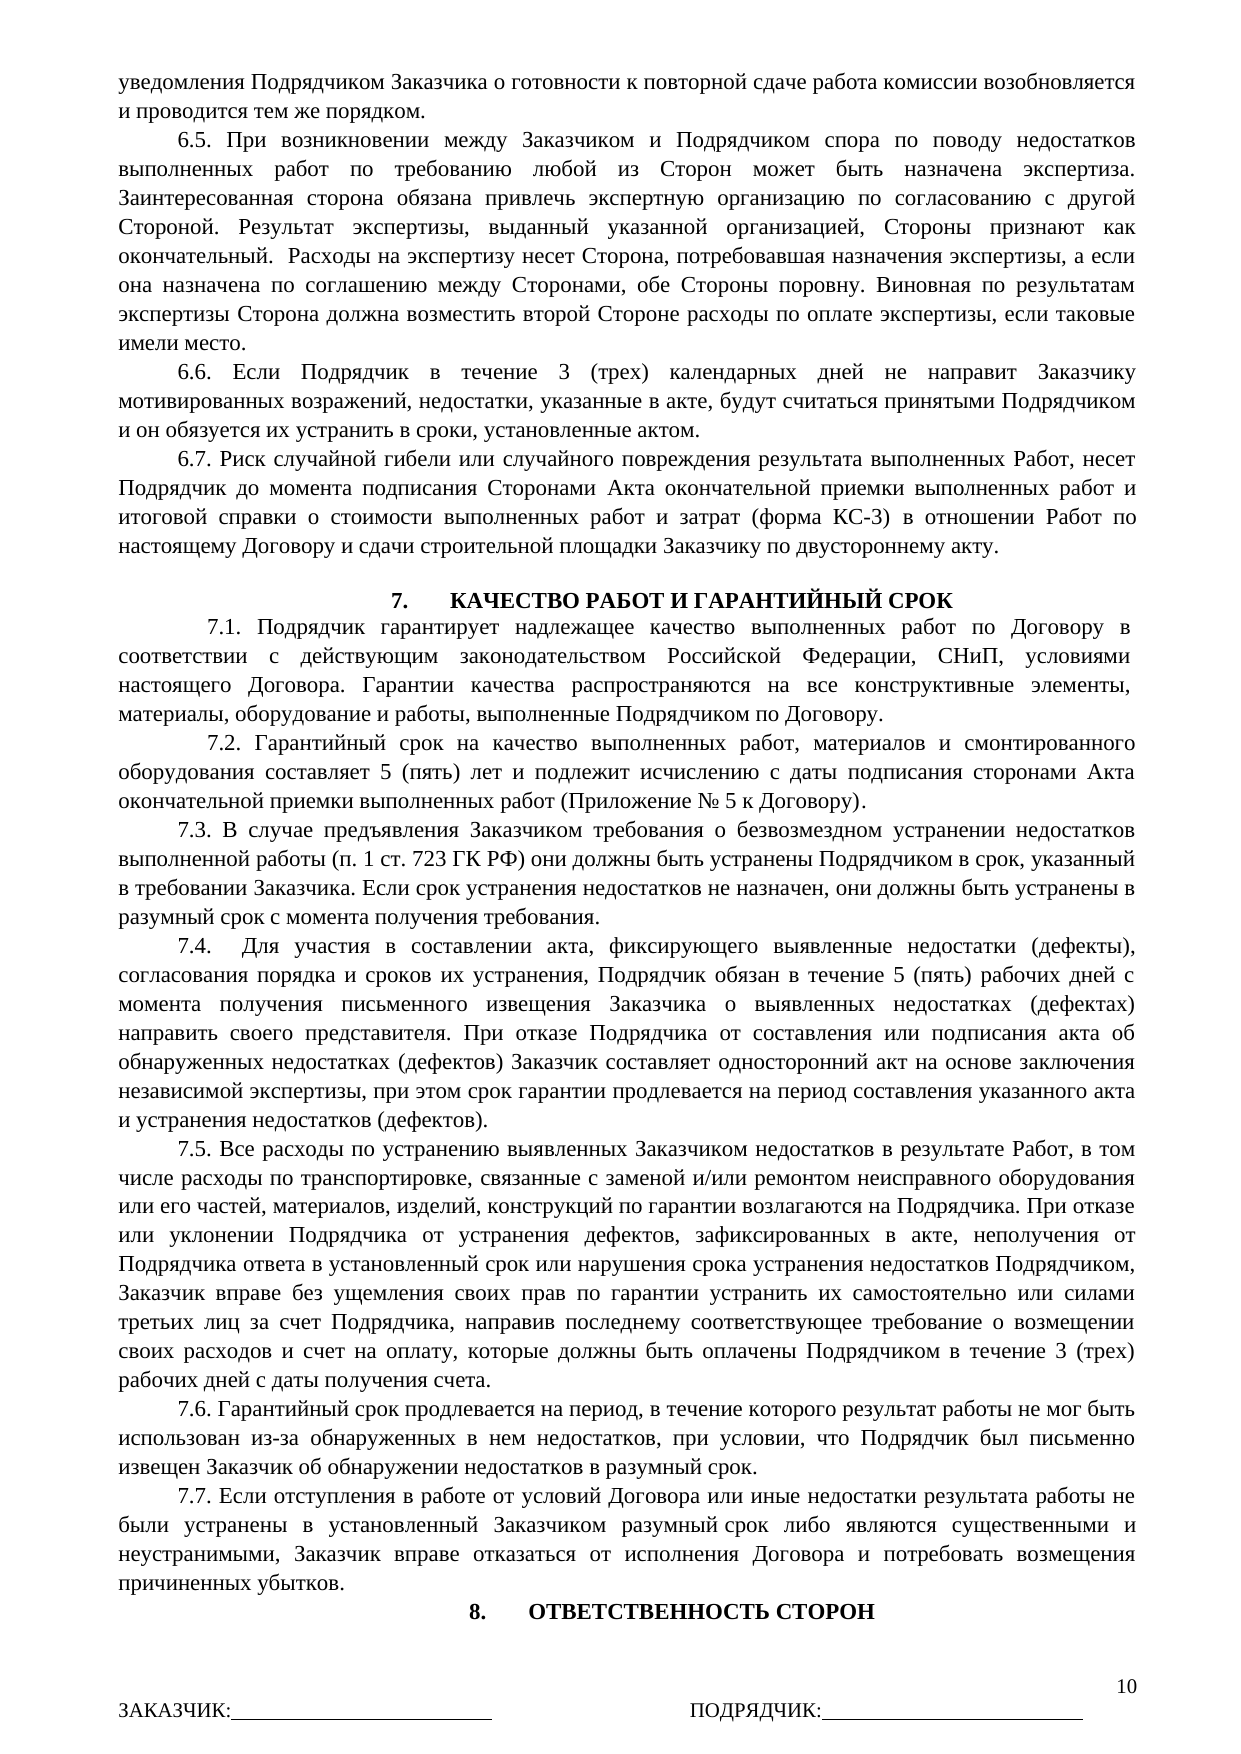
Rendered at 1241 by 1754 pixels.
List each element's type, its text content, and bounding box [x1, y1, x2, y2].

list КАЧЕСТВО РАБОТ И ГАРАНТИЙНЫЙ СРОК [148, 587, 1137, 613]
text 6.6. Если Подрядчик в течение 3 (трех) календарных дней не направит Заказчику мотивированных возражений, недостатки, указанные в акте, будут считаться принятыми Подрядчиком и он обязуется их устранить в сроки, установленные актом. [118, 358, 1137, 442]
text 6.5. При возникновении между Заказчиком и Подрядчиком спора по поводу недостатков выполненных работ по требованию любой из Сторон может быть назначена экспертиза. Заинтересованная сторона обязана привлечь экспертную организацию по согласованию с другой Стороной. Результат экспертизы, выданный указанной организацией, Стороны признают как окончательный. Расходы на экспертизу несет Сторона, потребовавшая назначения экспертизы, а если она назначена по соглашению между Сторонами, обе Стороны поровну. Виновная по результатам экспертизы Сторона должна возместить второй Стороне расходы по оплате экспертизы, если таковые имели место. [118, 126, 1137, 355]
text 7.4. Для участия в составлении акта, фиксирующего выявленные недостатки (дефекты), согласования порядка и сроков их устранения, Подрядчик обязан в течение 5 (пять) рабочих дней с момента получения письменного извещения Заказчика о выявленных недостатках (дефектах) направить своего представителя. При отказе Подрядчика от составления или подписания акта об обнаруженных недостатках (дефектов) Заказчик составляет односторонний акт на основе заключения независимой экспертизы, при этом срок гарантии продлевается на период составления указанного акта и устранения недостатков (дефектов). [118, 932, 1137, 1132]
list ОТВЕТСТВЕННОСТЬ СТОРОН [148, 1598, 1137, 1624]
text 7.3. В случае предъявления Заказчиком требования о безвозмездном устранении недостатков выполненной работы (п. 1 ст. 723 ГК РФ) они должны быть устранены Подрядчиком в срок, указанный в требовании Заказчика. Если срок устранения недостатков не назначен, они должны быть устранены в разумный срок с момента получения требования. [118, 816, 1137, 929]
text 6.7. Риск случайной гибели или случайного повреждения результата выполненных Работ, несет Подрядчик до момента подписания Сторонами Акта окончательной приемки выполненных работ и итоговой справки о стоимости выполненных работ и затрат (форма КС-3) в отношении Работ по настоящему Договору и сдачи строительной площадки Заказчику по двустороннему акту. [118, 445, 1137, 558]
text 7.5. Все расходы по устранению выявленных Заказчиком недостатков в результате Работ, в том числе расходы по транспортировке, связанные с заменой и/или ремонтом неисправного оборудования или его частей, материалов, изделий, конструкций по гарантии возлагаются на Подрядчика. При отказе или уклонении Подрядчика от устранения дефектов, зафиксированных в акте, неполучения от Подрядчика ответа в установленный срок или нарушения срока устранения недостатков Подрядчиком, Заказчик вправе без ущемления своих прав по гарантии устранить их самостоятельно или силами третьих лиц за счет Подрядчика, направив последнему соответствующее требование о возмещении своих расходов и счет на оплату, которые должны быть оплачены Подрядчиком в течение 3 (трех) рабочих дней с даты получения счета. [118, 1135, 1137, 1393]
text 7.7. Если отступления в работе от условий Договора или иные недостатки результата работы не были устранены в установленный Заказчиком разумный срок либо являются существенными и неустранимыми, Заказчик вправе отказаться от исполнения Договора и потребовать возмещения причиненных убытков. [118, 1482, 1137, 1595]
text 7.6. Гарантийный срок продлевается на период, в течение которого результат работы не мог быть использован из-за обнаруженных в нем недостатков, при условии, что Подрядчик был письменно извещен Заказчик об обнаружении недостатков в разумный срок. [118, 1395, 1137, 1479]
text 7.2. Гарантийный срок на качество выполненных работ, материалов и смонтированного оборудования составляет 5 (пять) лет и подлежит исчислению с даты подписания сторонами Акта окончательной приемки выполненных работ (Приложение № 5 к Договору). [118, 729, 1137, 813]
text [118, 68, 1137, 124]
text 7.1. Подрядчик гарантирует надлежащее качество выполненных работ по Договору в соответствии с действующим законодательством Российской Федерации, СНиП, условиями настоящего Договора. Гарантии качества распространяются на все конструктивные элементы, материалы, оборудование и работы, выполненные Подрядчиком по Договору. [118, 613, 1132, 727]
